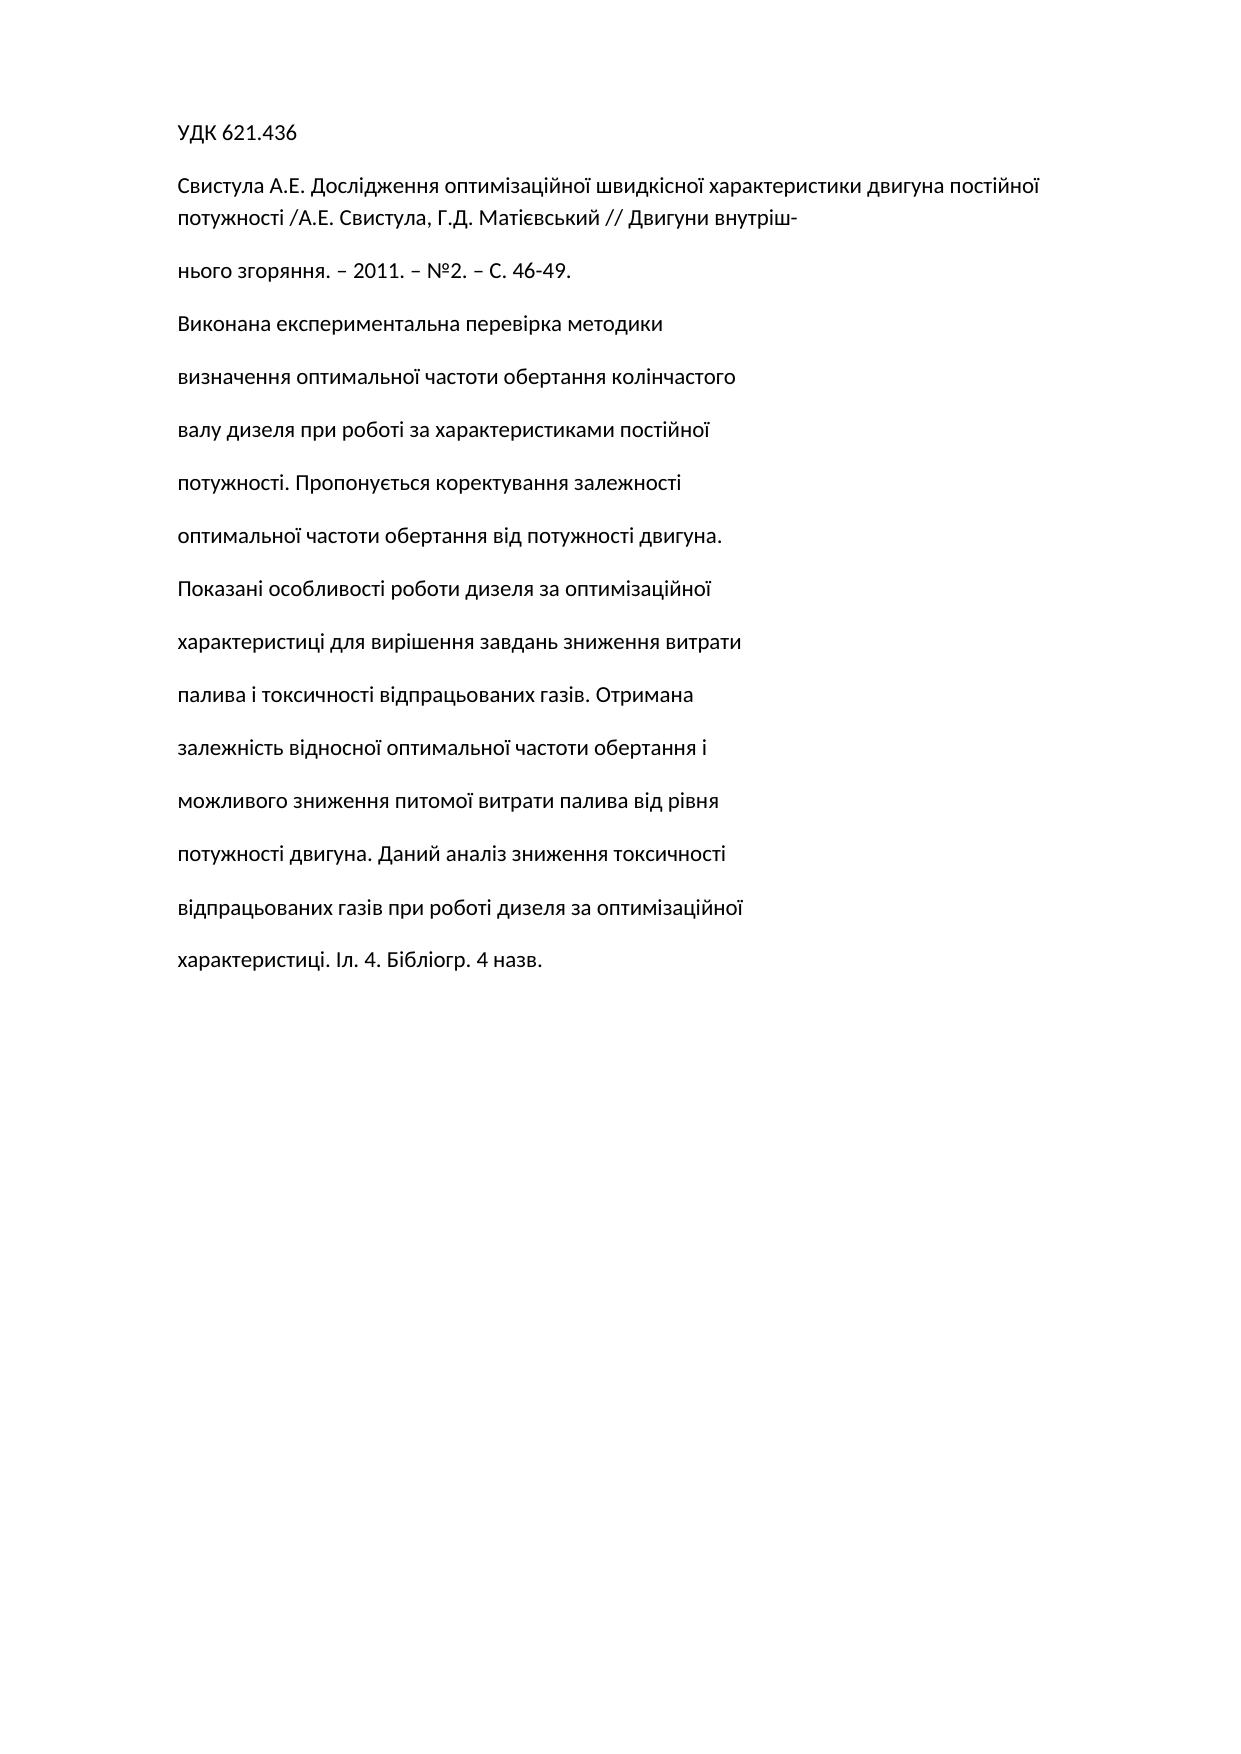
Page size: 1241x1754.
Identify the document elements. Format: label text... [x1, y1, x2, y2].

text палива і токсичності відпрацьованих газів. Отримана [177, 681, 1152, 708]
text Показані особливості роботи дизеля за оптимізаційної [177, 574, 1152, 602]
text визначення оптимальної частоти обертання колінчастого [177, 362, 1152, 390]
text валу дизеля при роботі за характеристиками постійної [177, 415, 1152, 443]
text відпрацьованих газів при роботі дизеля за оптимізаційної [177, 893, 1152, 921]
text характеристиці. Іл. 4. Бібліогр. 4 назв. [177, 946, 1152, 974]
text Свистула А.Е. Дослідження оптимізаційної швидкісної характеристики двигуна постійної потужності /А.Е. Свистула, Г.Д. Матiєвський // Двигуни внутріш- [177, 171, 1152, 231]
text потужності. Пропонується коректування залежності [177, 468, 1152, 496]
text можливого зниження питомої витрати палива від рівня [177, 787, 1152, 814]
text характеристиці для вирішення завдань зниження витрати [177, 627, 1152, 656]
text нього згоряння. – 2011. – №2. – С. 46-49. [177, 256, 1152, 284]
text потужності двигуна. Даний аналіз зниження токсичності [177, 839, 1152, 868]
text Виконана експериментальна перевірка методики [177, 309, 1152, 337]
text УДК 621.436 [177, 118, 1152, 146]
text оптимальної частоти обертання від потужності двигуна. [177, 521, 1152, 549]
text залежність відносної оптимальної частоти обертання і [177, 733, 1152, 762]
